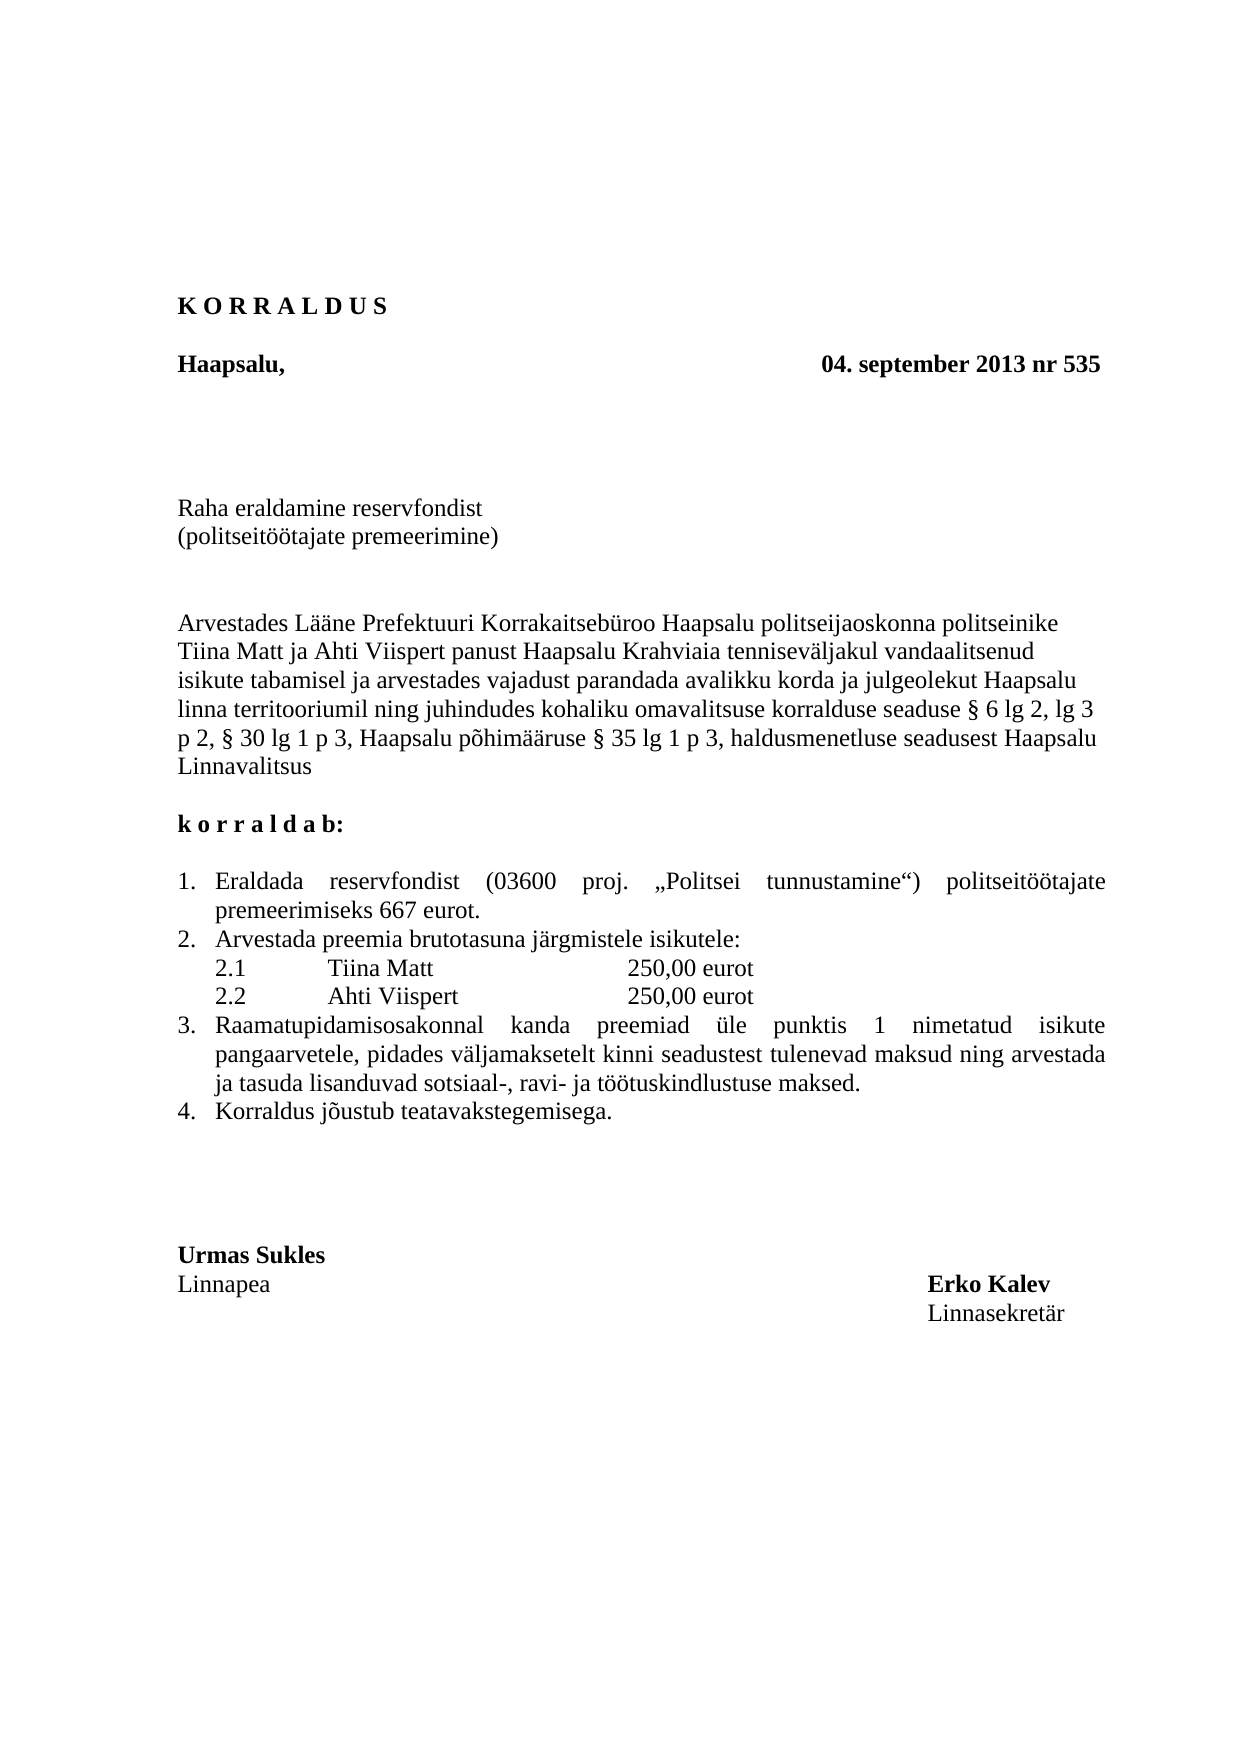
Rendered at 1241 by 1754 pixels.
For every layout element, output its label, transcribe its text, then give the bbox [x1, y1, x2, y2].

list Ahti Viispert 250,00 eurot [215, 981, 1106, 1010]
text k o r r a l d a b: [177, 809, 1106, 838]
list Korraldus jõustub teatavakstegemisega. [177, 1096, 1106, 1125]
text Raha eraldamine reservfondist [177, 493, 1106, 521]
subtitle K O R R A L D U S [177, 291, 1106, 320]
subtitle Linnasekretär [177, 1298, 1106, 1326]
text (politseitöötajate premeerimine) [177, 521, 1106, 550]
subtitle Haapsalu, 04. september 2013 nr 535 [177, 349, 1106, 378]
subtitle Urmas Sukles [177, 1240, 1106, 1269]
text Arvestades Lääne Prefektuuri Korrakaitsebüroo Haapsalu politseijaoskonna politseinike Tiina Matt ja Ahti Viispert panust Haapsalu Krahviaia tenniseväljakul vandaalitsenud isikute tabamisel ja arvestades vajadust parandada avalikku korda ja julgeolekut Haapsalu linna territooriumil ning juhindudes kohaliku omavalitsuse korralduse seaduse § 6 lg 2, lg 3 p 2, § 30 lg 1 p 3, Haapsalu põhimääruse § 35 lg 1 p 3, haldusmenetluse seadusest Haapsalu Linnavalitsus [177, 608, 1106, 780]
list Raamatupidamisosakonnal kanda preemiad üle punktis 1 nimetatud isikute pangaarvetele, pidades väljamaksetelt kinni seadustest tulenevad maksud ning arvestada ja tasuda lisanduvad sotsiaal-, ravi- ja töötuskindlustuse maksed. [177, 1010, 1106, 1096]
list Eraldada reservfondist (03600 proj. „Politsei tunnustamine“) politseitöötajate premeerimiseks 667 eurot. [177, 866, 1106, 924]
list Tiina Matt 250,00 eurot [215, 953, 1106, 981]
subtitle Linnapea [177, 1269, 1106, 1298]
list Arvestada preemia brutotasuna järgmistele isikutele: [177, 924, 1106, 953]
